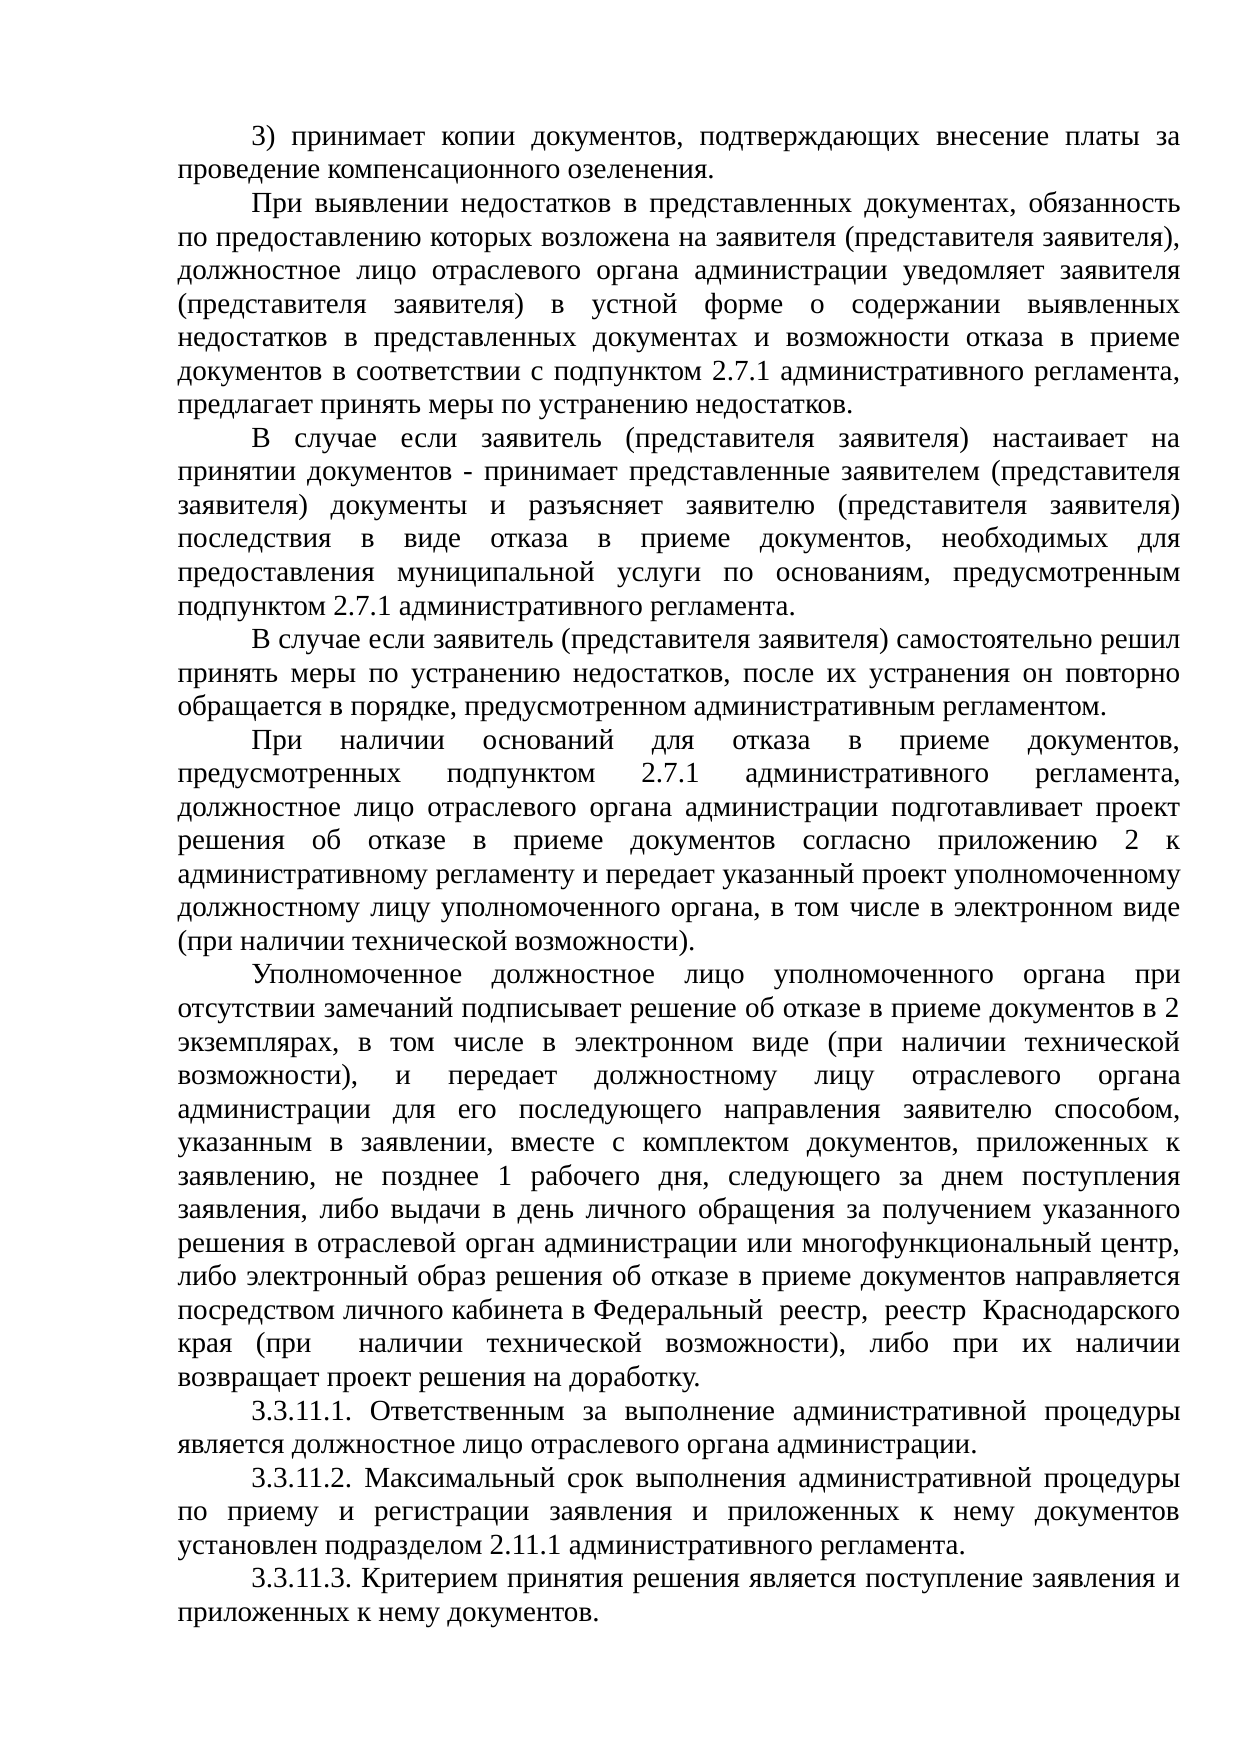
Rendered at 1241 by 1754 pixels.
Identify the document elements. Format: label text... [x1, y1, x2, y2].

text В случае если заявитель (представителя заявителя) настаивает на принятии документов - принимает представленные заявителем (представителя заявителя) документы и разъясняет заявителю (представителя заявителя) последствия в виде отказа в приеме документов, необходимых для предоставления муниципальной услуги по основаниям, предусмотренным подпунктом 2.7.1 административного регламента. [177, 420, 1181, 621]
text 3.3.11.3. Критерием принятия решения является поступление заявления и приложенных к нему документов. [177, 1560, 1181, 1627]
text При наличии оснований для отказа в приеме документов, предусмотренных подпунктом 2.7.1 административного регламента, должностное лицо отраслевого органа администрации подготавливает проект решения об отказе в приеме документов согласно приложению 2 к административному регламенту и передает указанный проект уполномоченному должностному лицу уполномоченного органа, в том числе в электронном виде (при наличии технической возможности). [177, 722, 1181, 957]
text 3.3.11.2. Максимальный срок выполнения административной процедуры по приему и регистрации заявления и приложенных к нему документов установлен подразделом 2.11.1 административного регламента. [177, 1460, 1181, 1560]
text 3.3.11.1. Ответственным за выполнение административной процедуры является должностное лицо отраслевого органа администрации. [177, 1393, 1181, 1460]
text В случае если заявитель (представителя заявителя) самостоятельно решил принять меры по устранению недостатков, после их устранения он повторно обращается в порядке, предусмотренном административным регламентом. [177, 621, 1181, 722]
text 3) принимает копии документов, подтверждающих внесение платы за проведение компенсационного озеленения. [177, 118, 1181, 185]
text Уполномоченное должностное лицо уполномоченного органа при отсутствии замечаний подписывает решение об отказе в приеме документов в 2 экземплярах, в том числе в электронном виде (при наличии технической возможности), и передает должностному лицу отраслевого органа администрации для его последующего направления заявителю способом, указанным в заявлении, вместе с комплектом документов, приложенных к заявлению, не позднее 1 рабочего дня, следующего за днем поступления заявления, либо выдачи в день личного обращения за получением указанного решения в отраслевой орган администрации или многофункциональный центр, либо электронный образ решения об отказе в приеме документов направляется посредством личного кабинета в Федеральный реестр, реестр Краснодарского края (при наличии технической возможности), либо при их наличии возвращает проект решения на доработку. [177, 957, 1181, 1393]
text При выявлении недостатков в представленных документах, обязанность по предоставлению которых возложена на заявителя (представителя заявителя), должностное лицо отраслевого органа администрации уведомляет заявителя (представителя заявителя) в устной форме о содержании выявленных недостатков в представленных документах и возможности отказа в приеме документов в соответствии с подпунктом 2.7.1 административного регламента, предлагает принять меры по устранению недостатков. [177, 185, 1181, 420]
